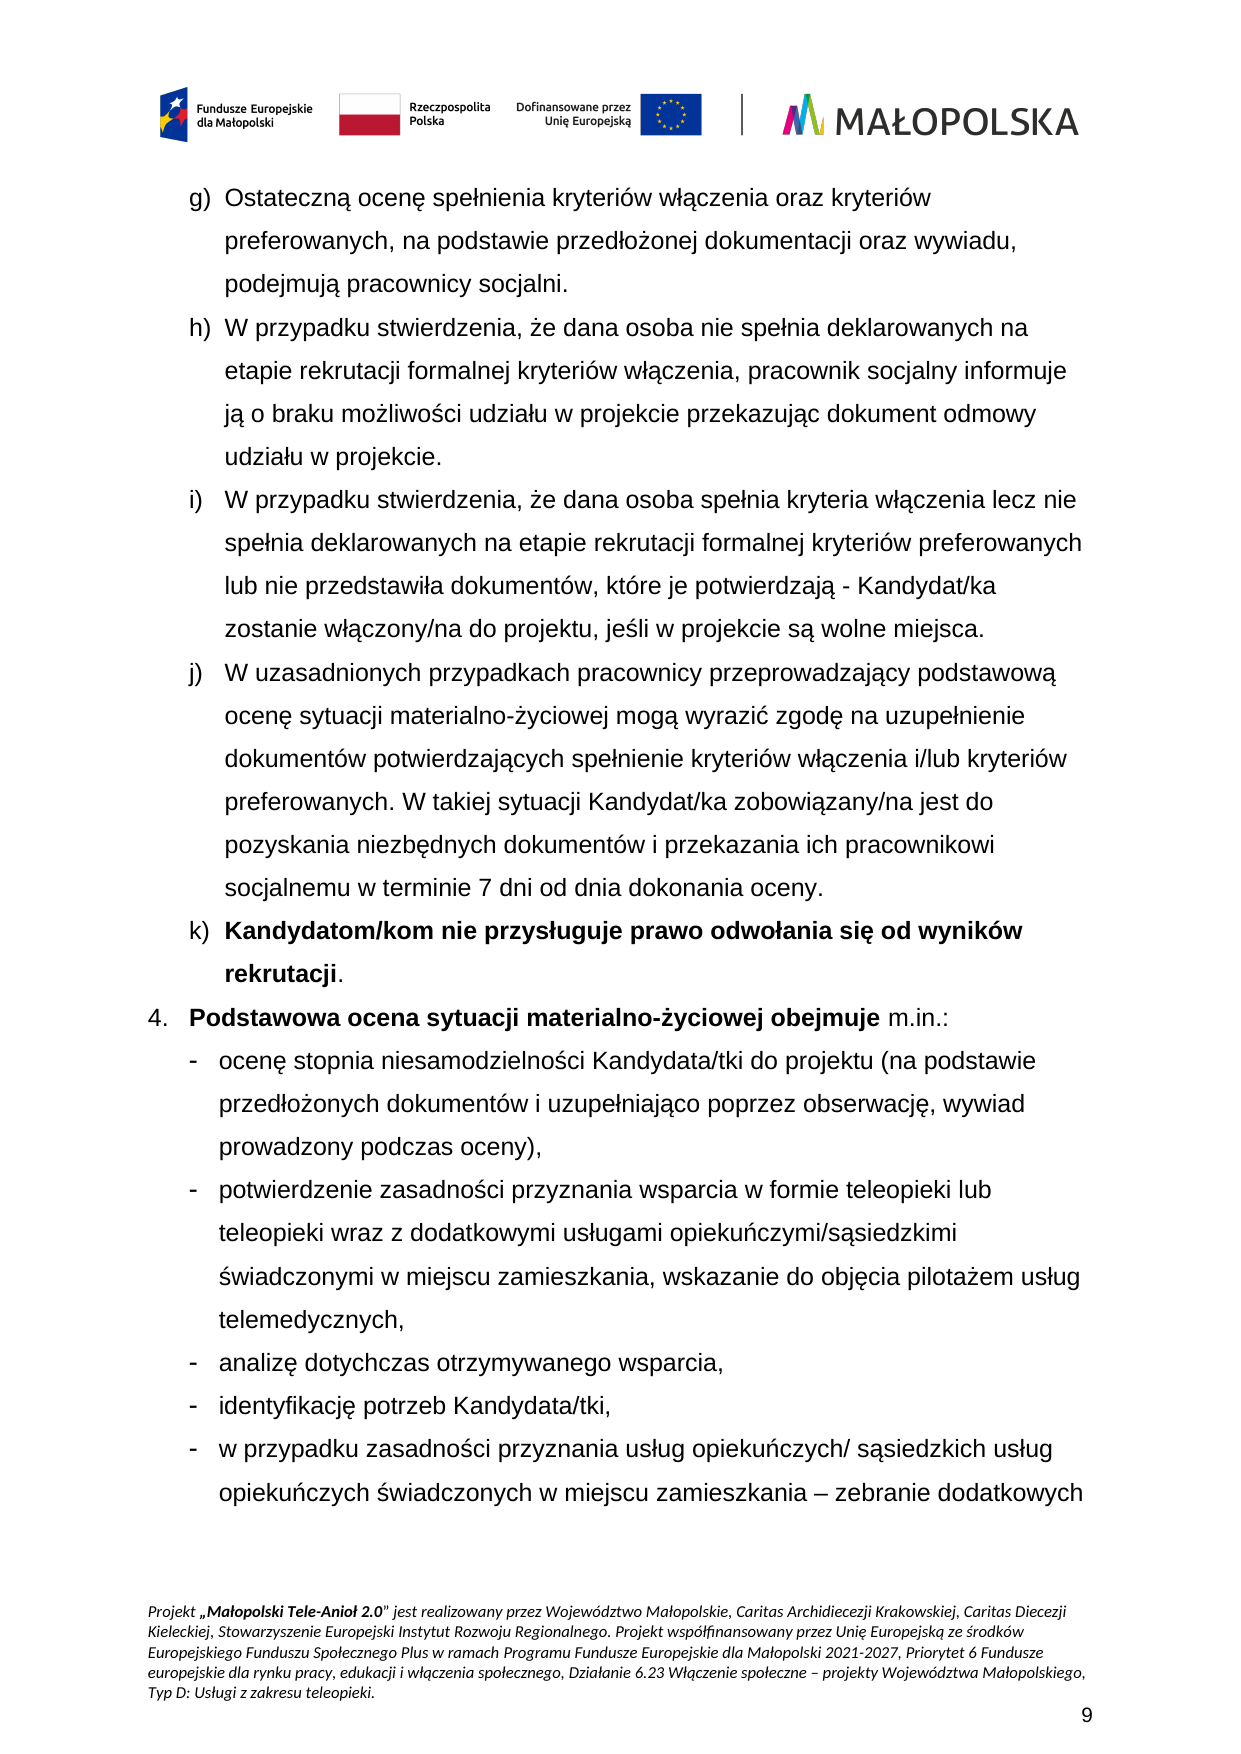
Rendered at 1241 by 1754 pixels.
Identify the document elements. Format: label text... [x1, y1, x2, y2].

list W przypadku stwierdzenia, że dana osoba nie spełnia deklarowanych na etapie rekrutacji formalnej kryteriów włączenia, pracownik socjalny informuje ją o braku możliwości udziału w projekcie przekazując dokument odmowy udziału w projekcie. [189, 313, 1093, 471]
list W przypadku stwierdzenia, że dana osoba spełnia kryteria włączenia lecz nie spełnia deklarowanych na etapie rekrutacji formalnej kryteriów preferowanych lub nie przedstawiła dokumentów, które je potwierdzają - Kandydat/ka zostanie włączony/na do projektu, jeśli w projekcie są wolne miejsca. [189, 485, 1093, 643]
list Podstawowa ocena sytuacji materialno-życiowej obejmuje m.in.: [148, 1003, 1093, 1031]
list ocenę stopnia niesamodzielności Kandydata/tki do projektu (na podstawie przedłożonych dokumentów i uzupełniająco poprzez obserwację, wywiad prowadzony podczas oceny), [189, 1046, 1093, 1161]
list potwierdzenie zasadności przyznania wsparcia w formie teleopieki lub teleopieki wraz z dodatkowymi usługami opiekuńczymi/sąsiedzkimi świadczonymi w miejscu zamieszkania, wskazanie do objęcia pilotażem usług telemedycznych, [189, 1175, 1093, 1333]
list Ostateczną ocenę spełnienia kryteriów włączenia oraz kryteriów preferowanych, na podstawie przedłożonej dokumentacji oraz wywiadu, podejmują pracownicy socjalni. [189, 183, 1093, 298]
list analizę dotychczas otrzymywanego wsparcia, [189, 1348, 1093, 1377]
list Kandydatom/kom nie przysługuje prawo odwołania się od wyników rekrutacji. [189, 916, 1093, 988]
picture [147, 73, 1093, 156]
list W uzasadnionych przypadkach pracownicy przeprowadzający podstawową ocenę sytuacji materialno-życiowej mogą wyrazić zgodę na uzupełnienie dokumentów potwierdzających spełnienie kryteriów włączenia i/lub kryteriów preferowanych. W takiej sytuacji Kandydat/ka zobowiązany/na jest do pozyskania niezbędnych dokumentów i przekazania ich pracownikowi socjalnemu w terminie 7 dni od dnia dokonania oceny. [189, 658, 1093, 902]
list identyfikację potrzeb Kandydata/tki, [189, 1391, 1093, 1420]
